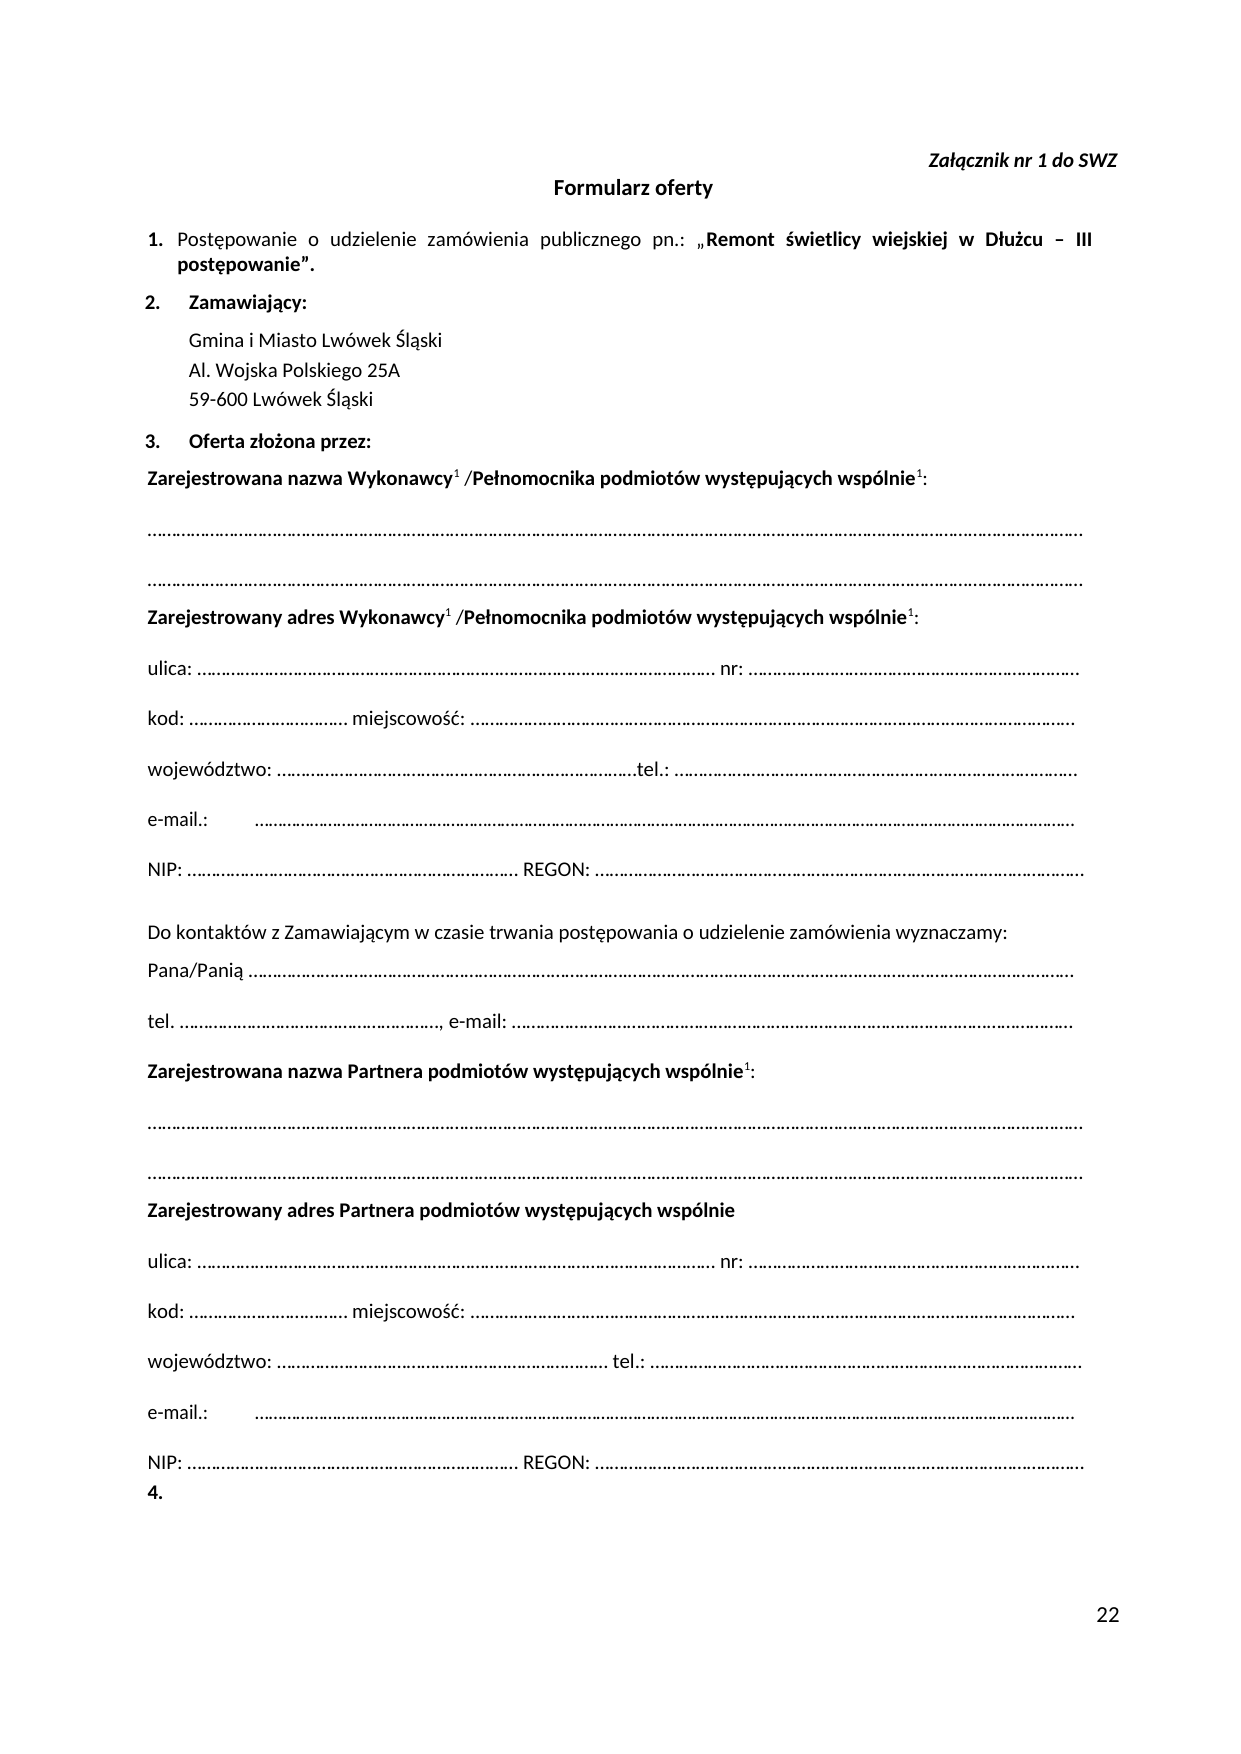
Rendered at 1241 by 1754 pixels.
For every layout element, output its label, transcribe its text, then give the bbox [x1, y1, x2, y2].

text województwo: …………………………………………………………………tel.: ………………………………………………………………………… [147, 756, 1119, 781]
list Postępowanie o udzielenie zamówienia publicznego pn.: „Remont świetlicy wiejskiej w Dłużcu – III postępowanie”. [147, 226, 1093, 277]
subtitle Zarejestrowany adres Wykonawcy1 /Pełnomocnika podmiotów występujących wspólnie1: [147, 604, 1119, 630]
text tel. ………………………………………………, e-mail: ……………………………………………………………………………………………………… [147, 1008, 1119, 1033]
list Formularz oferty [147, 173, 1119, 201]
text e-mail.: ……………………………………………………………………………………………………………………………………………………………… [147, 1399, 1119, 1424]
text Al. Wojska Polskiego 25A [189, 357, 453, 382]
text kod: …………………………… miejscowość: ……………………………………………………………………………………………………………… [147, 1298, 1119, 1323]
subtitle Zarejestrowana nazwa Partnera podmiotów występujących wspólnie1: [147, 1059, 1119, 1084]
text województwo: …………………………………………………………… tel.: ……………………………………………………………………………… [147, 1349, 1119, 1374]
text e-mail.: ……………………………………………………………………………………………………………………………………………………………… [147, 806, 1119, 831]
text 59-600 Lwówek Śląski [189, 386, 1119, 411]
text …………………………………………………………………………………………………………………………………………………………………………… [147, 516, 1119, 541]
text …………………………………………………………………………………………………………………………………………………………………………… [147, 567, 1119, 592]
text ulica: ……………………………………………………………………………………………… nr: …………………………………………………………… [147, 655, 1119, 680]
text Załącznik nr 1 do SWZ [263, 148, 1119, 173]
text Do kontaktów z Zamawiającym w czasie trwania postępowania o udzielenie zamówienia wyznaczamy: Pana/Panią …………………………………………………………………….………………………………………………………………………………… [147, 919, 1090, 983]
text Zarejestrowana nazwa Wykonawcy1 /Pełnomocnika podmiotów występujących wspólnie1: [147, 466, 1119, 491]
list Zamawiający: [144, 289, 1119, 315]
text …………………………………………………………………………………………………………………………………………………………………………… [147, 1159, 1119, 1185]
text ulica: ……………………………………………………………………………………………… nr: …………………………………………………………… [147, 1248, 1119, 1273]
text NIP: …………………………………………………………… REGON: ………………………………………………………………………………………… [147, 1449, 1119, 1475]
text NIP: …………………………………………………………… REGON: ………………………………………………………………………………………… [147, 856, 1119, 882]
text Gmina i Miasto Lwówek Śląski [189, 328, 452, 353]
subtitle Zarejestrowany adres Partnera podmiotów występujących wspólnie [147, 1197, 1119, 1223]
subtitle Oferta złożona przez: [144, 428, 1119, 453]
text kod: …………………………… miejscowość: ……………………………………………………………………………………………………………… [147, 705, 1119, 731]
text …………………………………………………………………………………………………………………………………………………………………………… [147, 1109, 1119, 1134]
